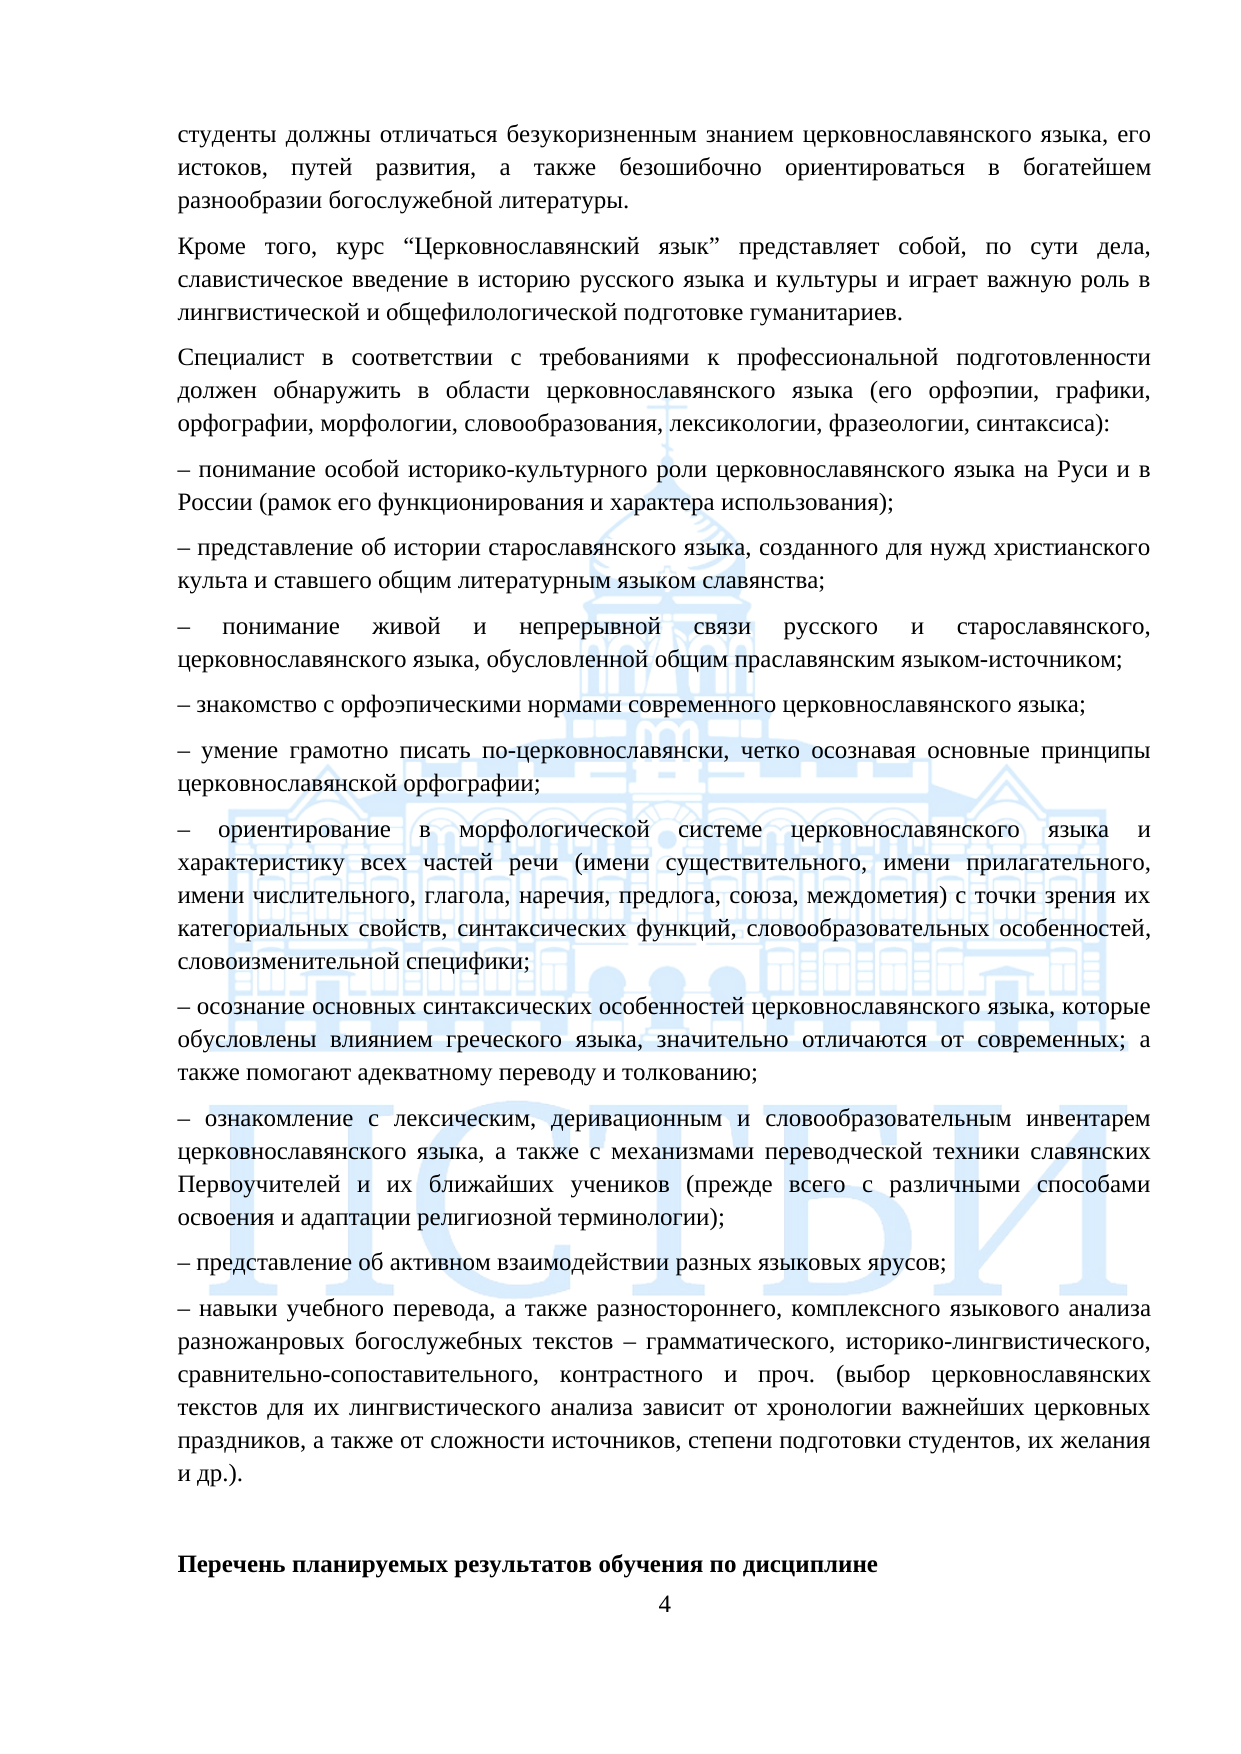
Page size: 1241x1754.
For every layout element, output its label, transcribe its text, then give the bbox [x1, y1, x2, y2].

text – знакомство с орфоэпическими нормами современного церковнославянского языка; [177, 689, 1152, 718]
text – навыки учебного перевода, а также разностороннего, комплексного языкового анализа разножанровых богослужебных текстов – грамматического, историко-лингвистического, сравнительно-сопоставительного, контрастного и проч. (выбор церковнославянских текстов для их лингвистического анализа зависит от хронологии важнейших церковных праздников, а также от сложности источников, степени подготовки студентов, их желания и др.). [177, 1293, 1152, 1487]
text – умение грамотно писать по-церковнославянски, четко осознавая основные принципы церковнославянской орфографии; [177, 735, 1152, 797]
text – осознание основных синтаксических особенностей церковнославянского языка, которые обусловлены влиянием греческого языка, значительно отличаются от современных; а также помогают адекватному переводу и толкованию; [177, 991, 1152, 1086]
text – ориентирование в морфологической системе церковнославянского языка и характеристику всех частей речи (имени существительного, имени прилагательного, имени числительного, глагола, наречия, предлога, союза, междометия) с точки зрения их категориальных свойств, синтаксических функций, словообразовательных особенностей, словоизменительной специфики; [177, 814, 1152, 974]
subtitle Перечень планируемых результатов обучения по дисциплине [177, 1549, 1152, 1578]
text – представление об активном взаимодействии разных языковых ярусов; [177, 1247, 1152, 1276]
text – представление об истории старославянского языка, созданного для нужд христианского культа и ставшего общим литературным языком славянства; [177, 532, 1152, 594]
text – понимание особой историко-культурного роли церковнославянского языка на Руси и в России (рамок его функционирования и характера использования); [177, 454, 1152, 516]
text – ознакомление с лексическим, деривационным и словообразовательным инвентарем церковнославянского языка, а также с механизмами переводческой техники славянских Первоучителей и их ближайших учеников (прежде всего с различными способами освоения и адаптации религиозной терминологии); [177, 1103, 1152, 1231]
text Кроме того, курс “Церковнославянский язык” представляет собой, по сути дела, славистическое введение в историю русского языка и культуры и играет важную роль в лингвистической и общефилологической подготовке гуманитариев. [177, 231, 1152, 326]
text – понимание живой и непрерывной связи русского и старославянского, церковнославянского языка, обусловленной общим праславянским языком-источником; [177, 611, 1152, 673]
text Специалист в соответствии с требованиями к профессиональной подготовленности должен обнаружить в области церковнославянского языка (его орфоэпии, графики, орфографии, морфологии, словообразования, лексикологии, фразеологии, синтаксиса): [177, 342, 1152, 437]
text студенты должны отличаться безукоризненным знанием церковнославянского языка, его истоков, путей развития, а также безошибочно ориентироваться в богатейшем разнообразии богослужебной литературы. [177, 119, 1152, 214]
